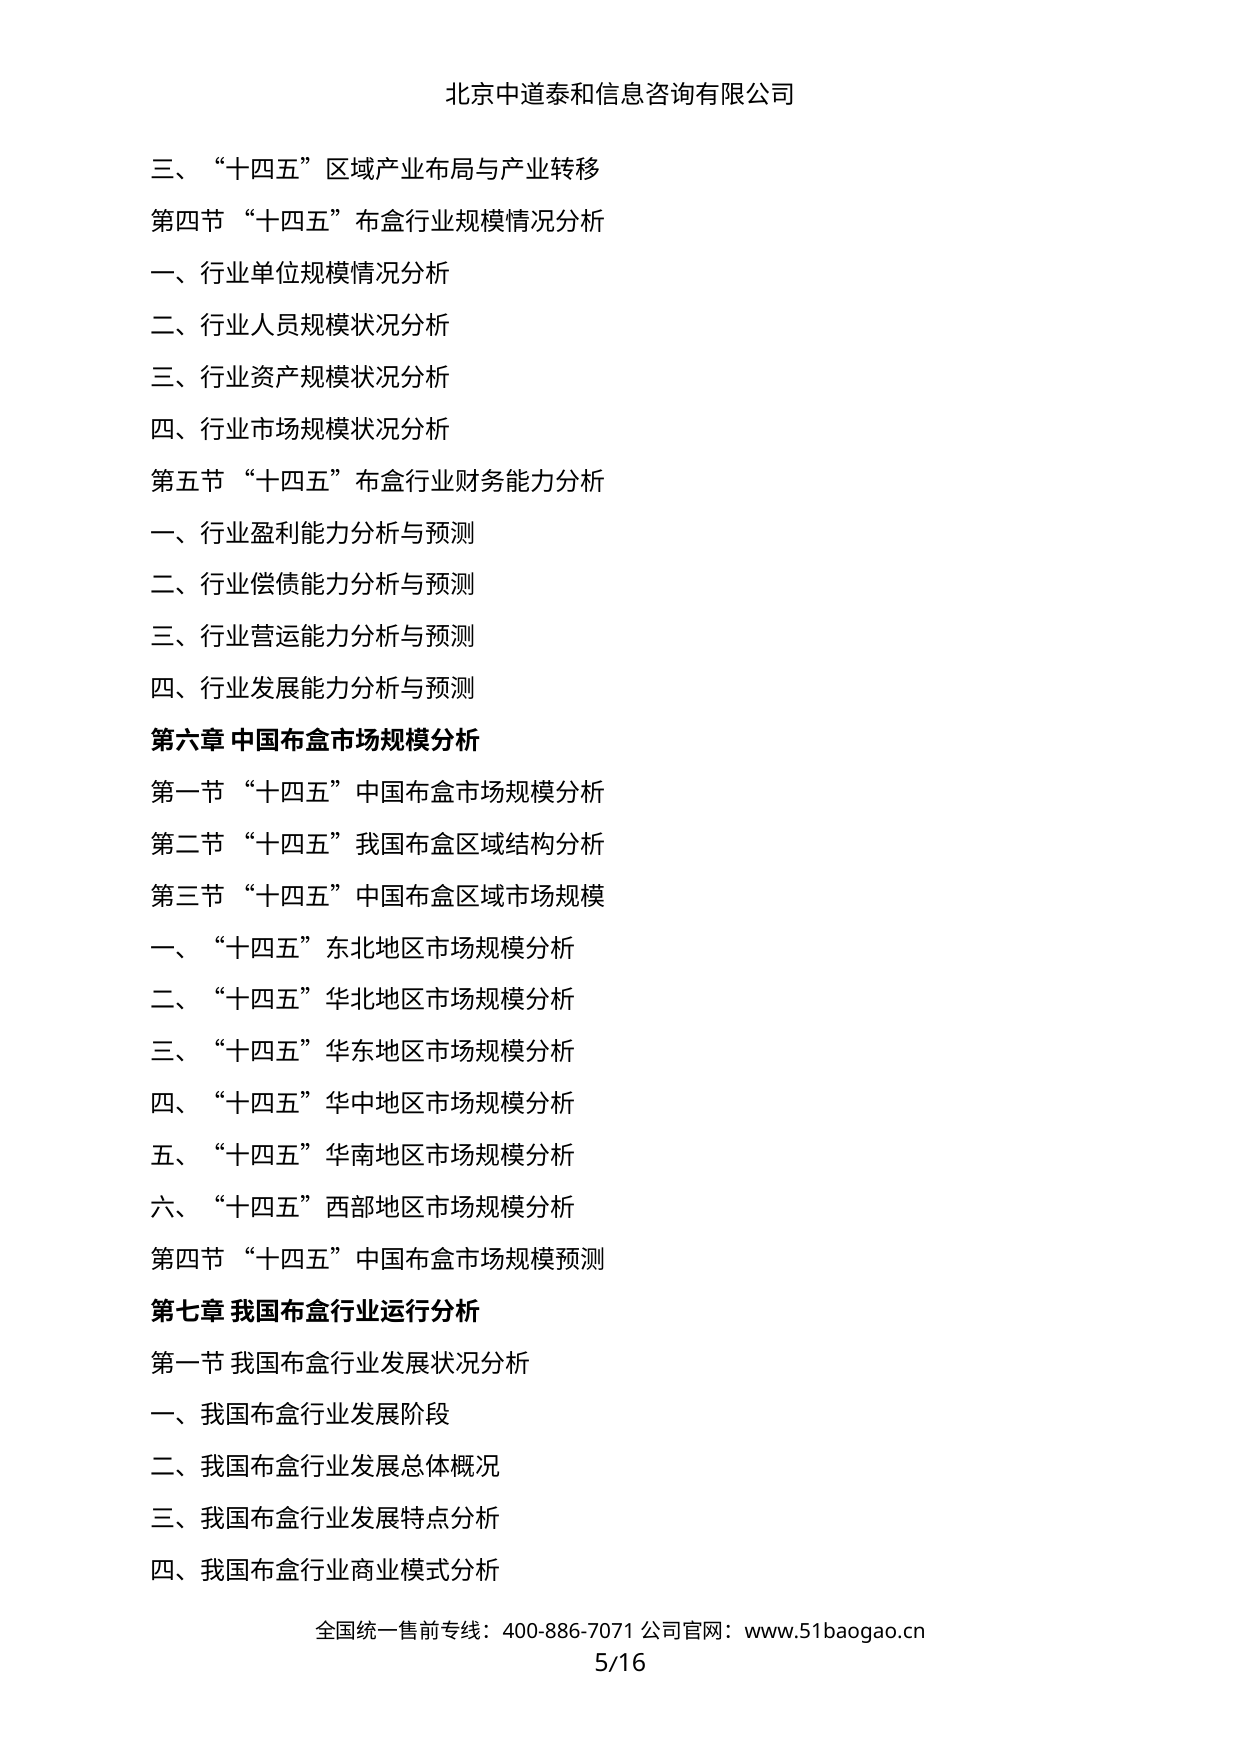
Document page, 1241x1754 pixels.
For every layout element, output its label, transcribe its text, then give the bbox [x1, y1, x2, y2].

text 第三节 “十四五”中国布盒区域市场规模 [150, 876, 1090, 912]
text 第四节 “十四五”布盒行业规模情况分析 [150, 202, 1090, 238]
text 一、我国布盒行业发展阶段 [150, 1395, 1090, 1431]
text 第四节 “十四五”中国布盒市场规模预测 [150, 1239, 1090, 1276]
text 第七章 我国布盒行业运行分析 [150, 1291, 1090, 1327]
text 第一节 我国布盒行业发展状况分析 [150, 1343, 1090, 1379]
text 二、“十四五”华北地区市场规模分析 [150, 980, 1090, 1016]
text 第六章 中国布盒市场规模分析 [150, 721, 1090, 757]
text 四、我国布盒行业商业模式分析 [150, 1551, 1090, 1587]
text 六、“十四五”西部地区市场规模分析 [150, 1187, 1090, 1224]
text 三、行业资产规模状况分析 [150, 357, 1090, 394]
text 三、行业营运能力分析与预测 [150, 617, 1090, 653]
text 三、“十四五”区域产业布局与产业转移 [150, 150, 1090, 186]
text 第一节 “十四五”中国布盒市场规模分析 [150, 772, 1090, 809]
text 一、行业单位规模情况分析 [150, 254, 1090, 290]
text 二、行业偿债能力分析与预测 [150, 565, 1090, 601]
text 四、“十四五”华中地区市场规模分析 [150, 1084, 1090, 1120]
text 四、行业市场规模状况分析 [150, 409, 1090, 446]
text 第五节 “十四五”布盒行业财务能力分析 [150, 461, 1090, 497]
text 三、“十四五”华东地区市场规模分析 [150, 1032, 1090, 1068]
text 四、行业发展能力分析与预测 [150, 669, 1090, 705]
text 二、行业人员规模状况分析 [150, 306, 1090, 342]
text 第二节 “十四五”我国布盒区域结构分析 [150, 824, 1090, 861]
text 二、我国布盒行业发展总体概况 [150, 1447, 1090, 1483]
text 一、行业盈利能力分析与预测 [150, 513, 1090, 549]
text 一、“十四五”东北地区市场规模分析 [150, 928, 1090, 964]
text 三、我国布盒行业发展特点分析 [150, 1499, 1090, 1535]
text 五、“十四五”华南地区市场规模分析 [150, 1136, 1090, 1172]
